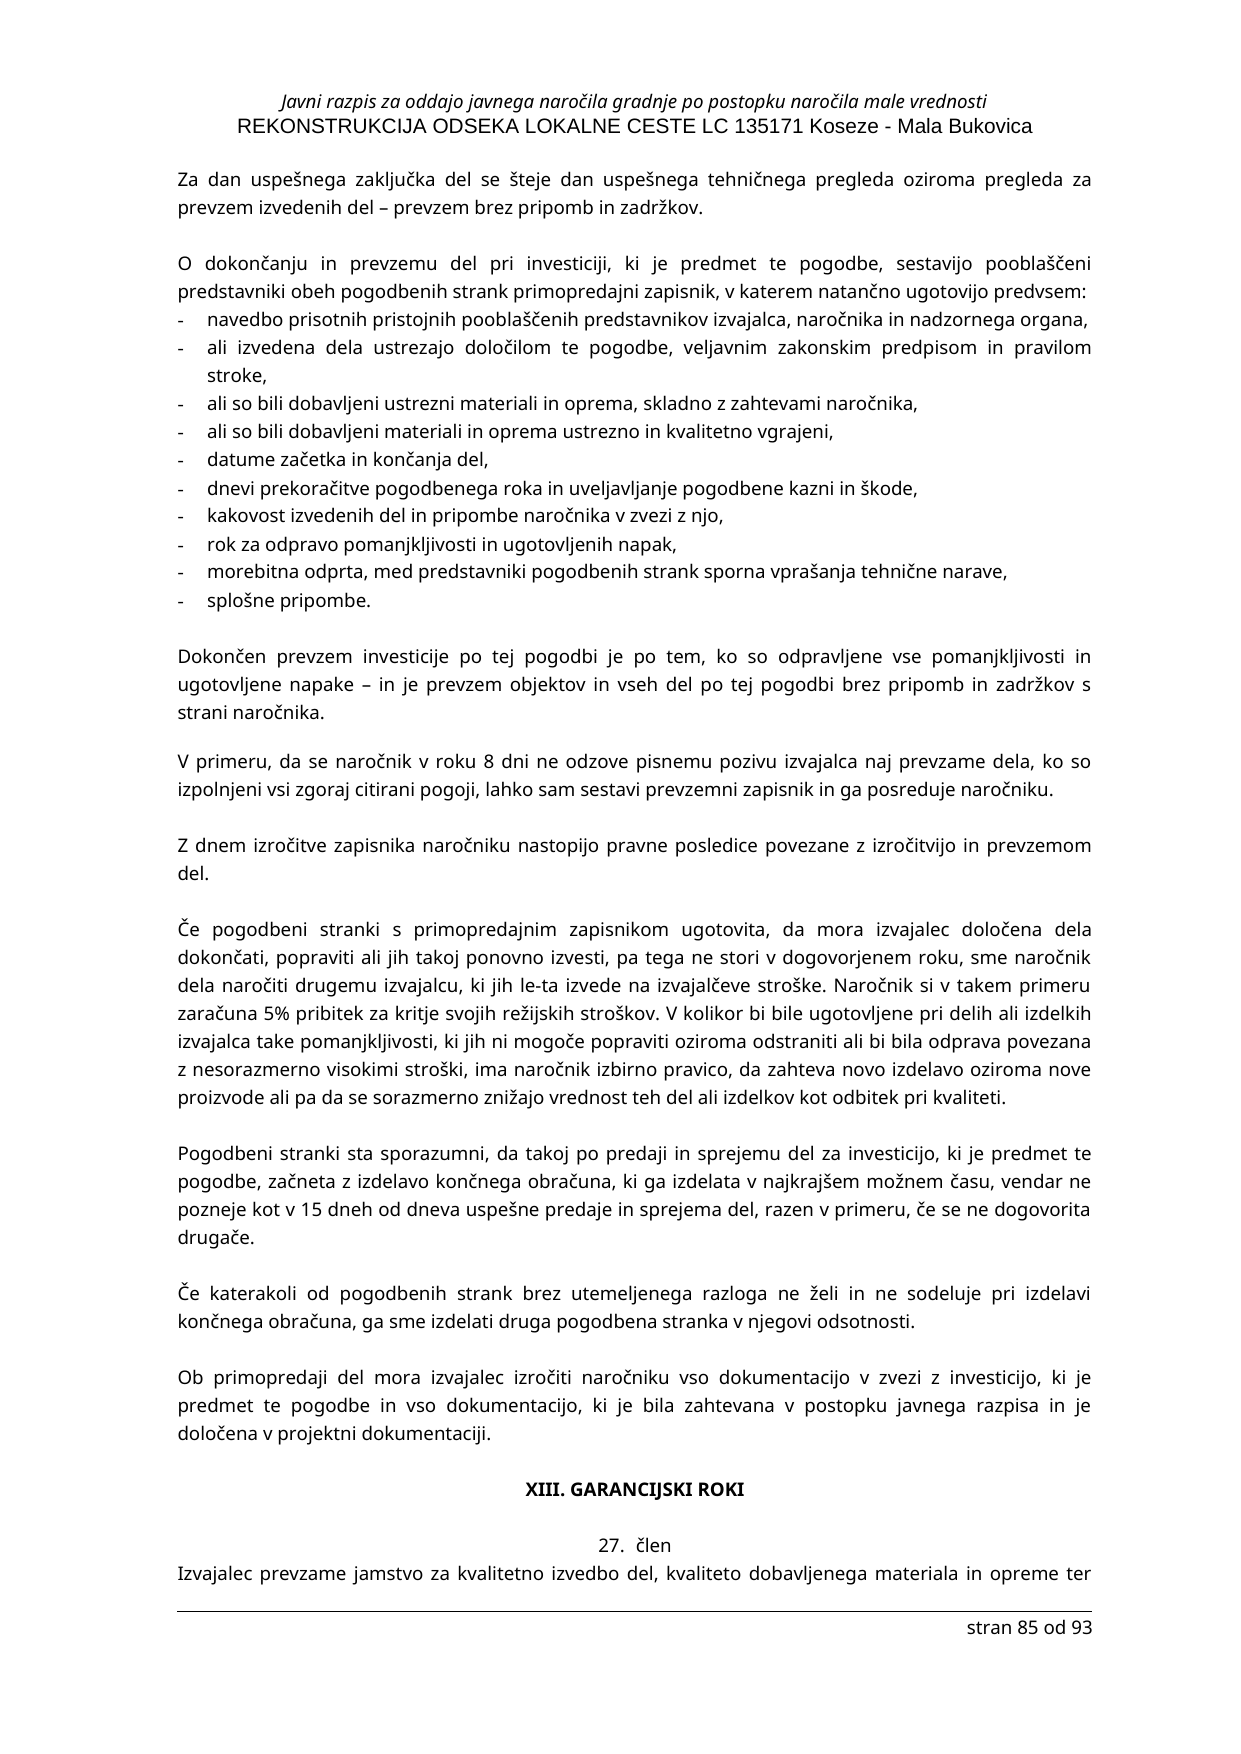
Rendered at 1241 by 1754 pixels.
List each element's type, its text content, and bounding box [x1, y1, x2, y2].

text Če katerakoli od pogodbenih strank brez utemeljenega razloga ne želi in ne sodeluje pri izdelavi končnega obračuna, ga sme izdelati druga pogodbena stranka v njegovi odsotnosti. [177, 1280, 1092, 1334]
text V primeru, da se naročnik v roku 8 dni ne odzove pisnemu pozivu izvajalca naj prevzame dela, ko so izpolnjeni vsi zgoraj citirani pogoji, lahko sam sestavi prevzemni zapisnik in ga posreduje naročniku. [177, 748, 1092, 802]
text Če pogodbeni stranki s primopredajnim zapisnikom ugotovita, da mora izvajalec določena dela dokončati, popraviti ali jih takoj ponovno izvesti, pa tega ne stori v dogovorjenem roku, sme naročnik dela naročiti drugemu izvajalcu, ki jih le-ta izvede na izvajalčeve stroške. Naročnik si v takem primeru zaračuna 5% pribitek za kritje svojih režijskih stroškov. V kolikor bi bile ugotovljene pri delih ali izdelkih izvajalca take pomanjkljivosti, ki jih ni mogoče popraviti oziroma odstraniti ali bi bila odprava povezana z nesorazmerno visokimi stroški, ima naročnik izbirno pravico, da zahteva novo izdelavo oziroma nove proizvode ali pa da se sorazmerno znižajo vrednost teh del ali izdelkov kot odbitek pri kvaliteti. [177, 916, 1092, 1110]
list navedbo prisotnih pristojnih pooblaščenih predstavnikov izvajalca, naročnika in nadzornega organa, [177, 307, 1092, 332]
list dnevi prekoračitve pogodbenega roka in uveljavljanje pogodbene kazni in škode, [177, 475, 1092, 500]
list ali izvedena dela ustrezajo določilom te pogodbe, veljavnim zakonskim predpisom in pravilom stroke, [177, 335, 1092, 388]
text Za dan uspešnega zaključka del se šteje dan uspešnega tehničnega pregleda oziroma pregleda za prevzem izvedenih del – prevzem brez pripomb in zadržkov. [177, 167, 1092, 220]
list rok za odpravo pomanjkljivosti in ugotovljenih napak, [177, 531, 1092, 556]
list ali so bili dobavljeni ustrezni materiali in oprema, skladno z zahtevami naročnika, [177, 391, 1092, 416]
list splošne pripombe. [177, 587, 1092, 612]
text Dokončen prevzem investicije po tej pogodbi je po tem, ko so odpravljene vse pomanjkljivosti in ugotovljene napake – in je prevzem objektov in vseh del po tej pogodbi brez pripomb in zadržkov s strani naročnika. [177, 643, 1092, 724]
list člen [177, 1533, 1092, 1558]
list kakovost izvedenih del in pripombe naročnika v zvezi z njo, [177, 503, 1092, 528]
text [177, 1561, 1092, 1586]
text O dokončanju in prevzemu del pri investiciji, ki je predmet te pogodbe, sestavijo pooblaščeni predstavniki obeh pogodbenih strank primopredajni zapisnik, v katerem natančno ugotovijo predvsem: [177, 251, 1092, 304]
text Z dnem izročitve zapisnika naročniku nastopijo pravne posledice povezane z izročitvijo in prevzemom del. [177, 832, 1092, 886]
text Pogodbeni stranki sta sporazumni, da takoj po predaji in sprejemu del za investicijo, ki je predmet te pogodbe, začneta z izdelavo končnega obračuna, ki ga izdelata v najkrajšem možnem času, vendar ne pozneje kot v 15 dneh od dneva uspešne predaje in sprejema del, razen v primeru, če se ne dogovorita drugače. [177, 1140, 1092, 1250]
list datume začetka in končanja del, [177, 447, 1092, 472]
list morebitna odprta, med predstavniki pogodbenih strank sporna vprašanja tehnične narave, [177, 559, 1092, 584]
list ali so bili dobavljeni materiali in oprema ustrezno in kvalitetno vgrajeni, [177, 419, 1092, 444]
text Ob primopredaji del mora izvajalec izročiti naročniku vso dokumentacijo v zvezi z investicijo, ki je predmet te pogodbe in vso dokumentacijo, ki je bila zahtevana v postopku javnega razpisa in je določena v projektni dokumentaciji. [177, 1364, 1092, 1446]
text XIII. GARANCIJSKI ROKI [177, 1477, 1092, 1502]
